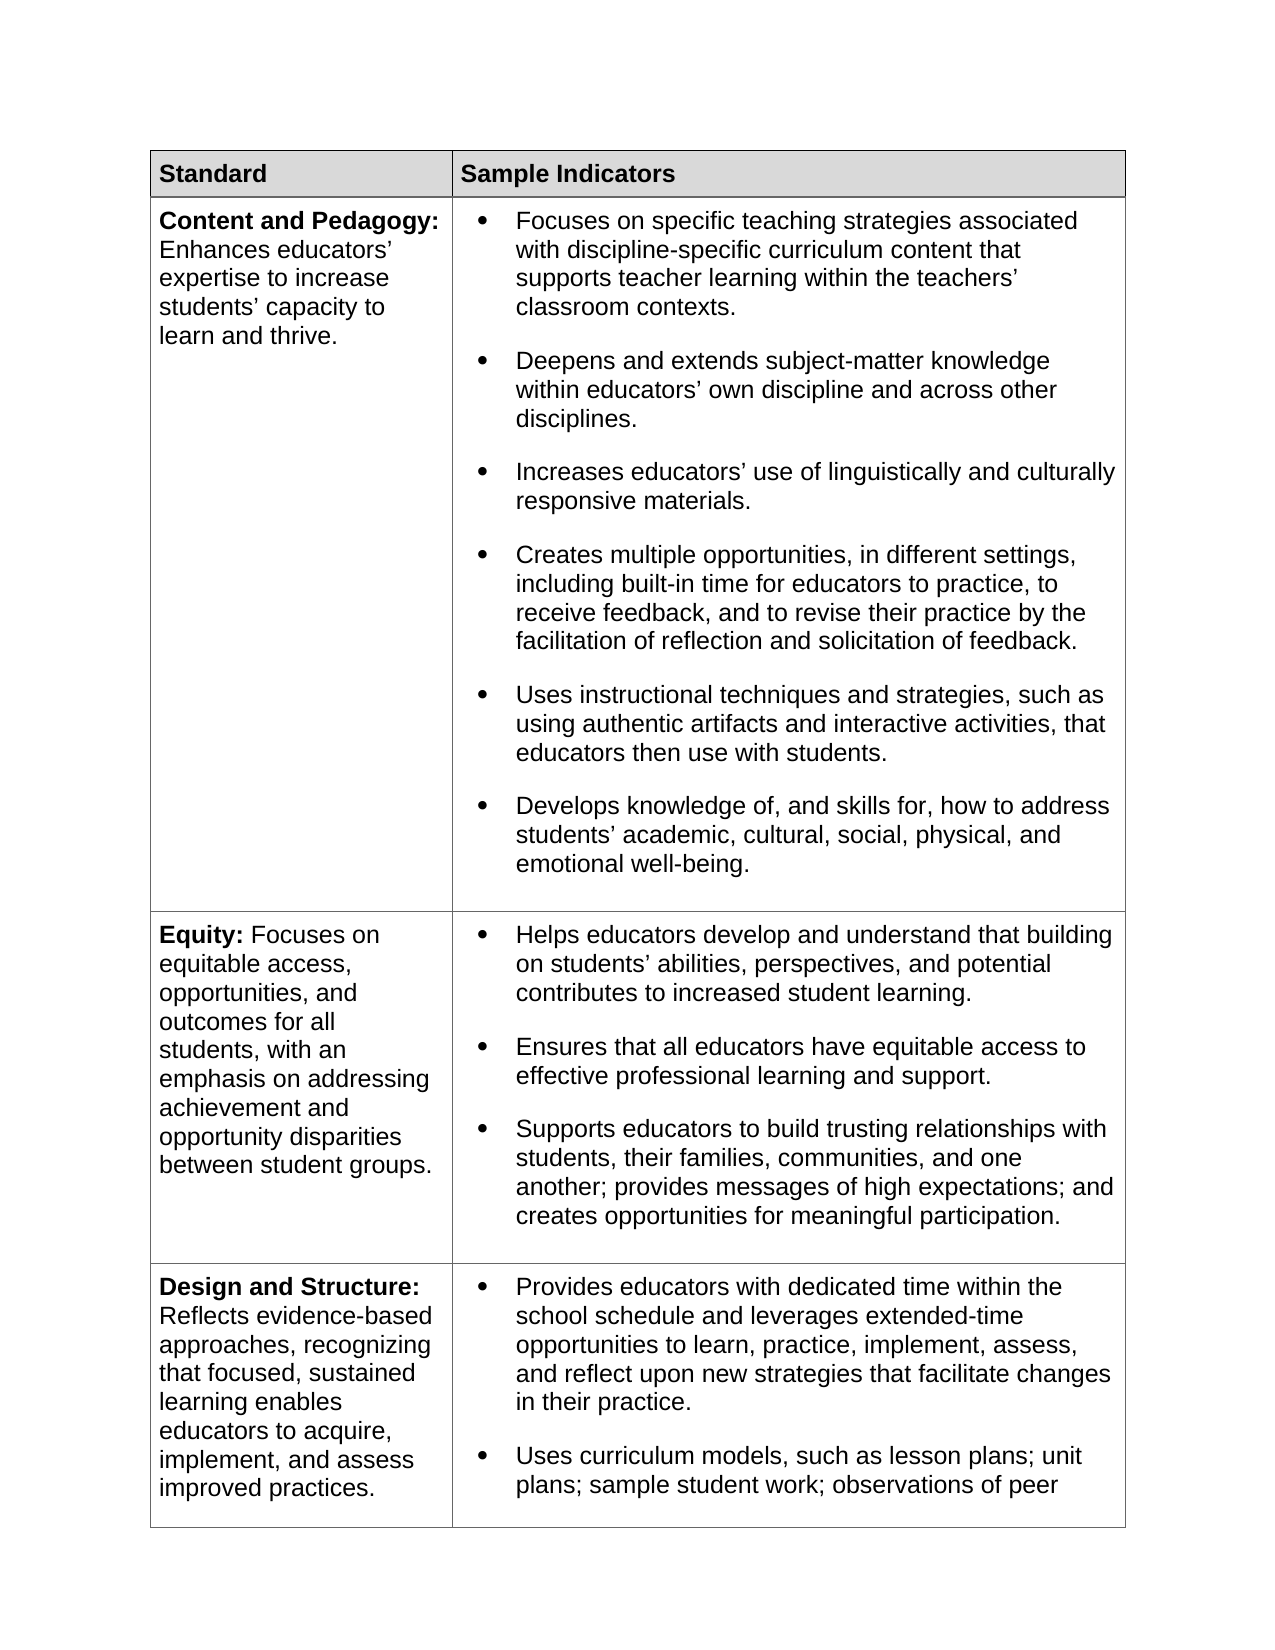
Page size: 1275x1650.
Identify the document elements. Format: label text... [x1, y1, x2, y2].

table_header Sample Indicators [453, 151, 1125, 196]
table_cell Focuses on specific teaching strategies associated with discipline-specific curriculum content that supports teacher learning within the teachers’ classroom contexts. Deepens and extends subject-matter knowledge within educators’ own discipline and across other disciplines. Increases educators’ use of linguistically and culturally responsive materials. Creates multiple opportunities, in different settings, including built-in time for educators to practice, to receive feedback, and to revise their practice by the facilitation of reflection and solicitation of feedback. Uses instructional techniques and strategies, such as using authentic artifacts and interactive activities, that educators then use with students. Develops knowledge of, and skills for, how to address students’ academic, cultural, social, physical, and emotional well-being. [453, 198, 1125, 911]
table_cell Helps educators develop and understand that building on students’ abilities, perspectives, and potential contributes to increased student learning. Ensures that all educators have equitable access to effective professional learning and support. Supports educators to build trusting relationships with students, their families, communities, and one another; provides messages of high expectations; and creates opportunities for meaningful participation. [453, 912, 1125, 1263]
table_header Standard [151, 151, 452, 196]
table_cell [453, 1264, 1125, 1527]
table_cell Equity: Focuses on equitable access, opportunities, and outcomes for all students, with an emphasis on addressing achievement and opportunity disparities between student groups. [151, 912, 452, 1263]
table_cell Content and Pedagogy: Enhances educators’ expertise to increase students’ capacity to learn and thrive. [151, 198, 452, 911]
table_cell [151, 1264, 452, 1527]
